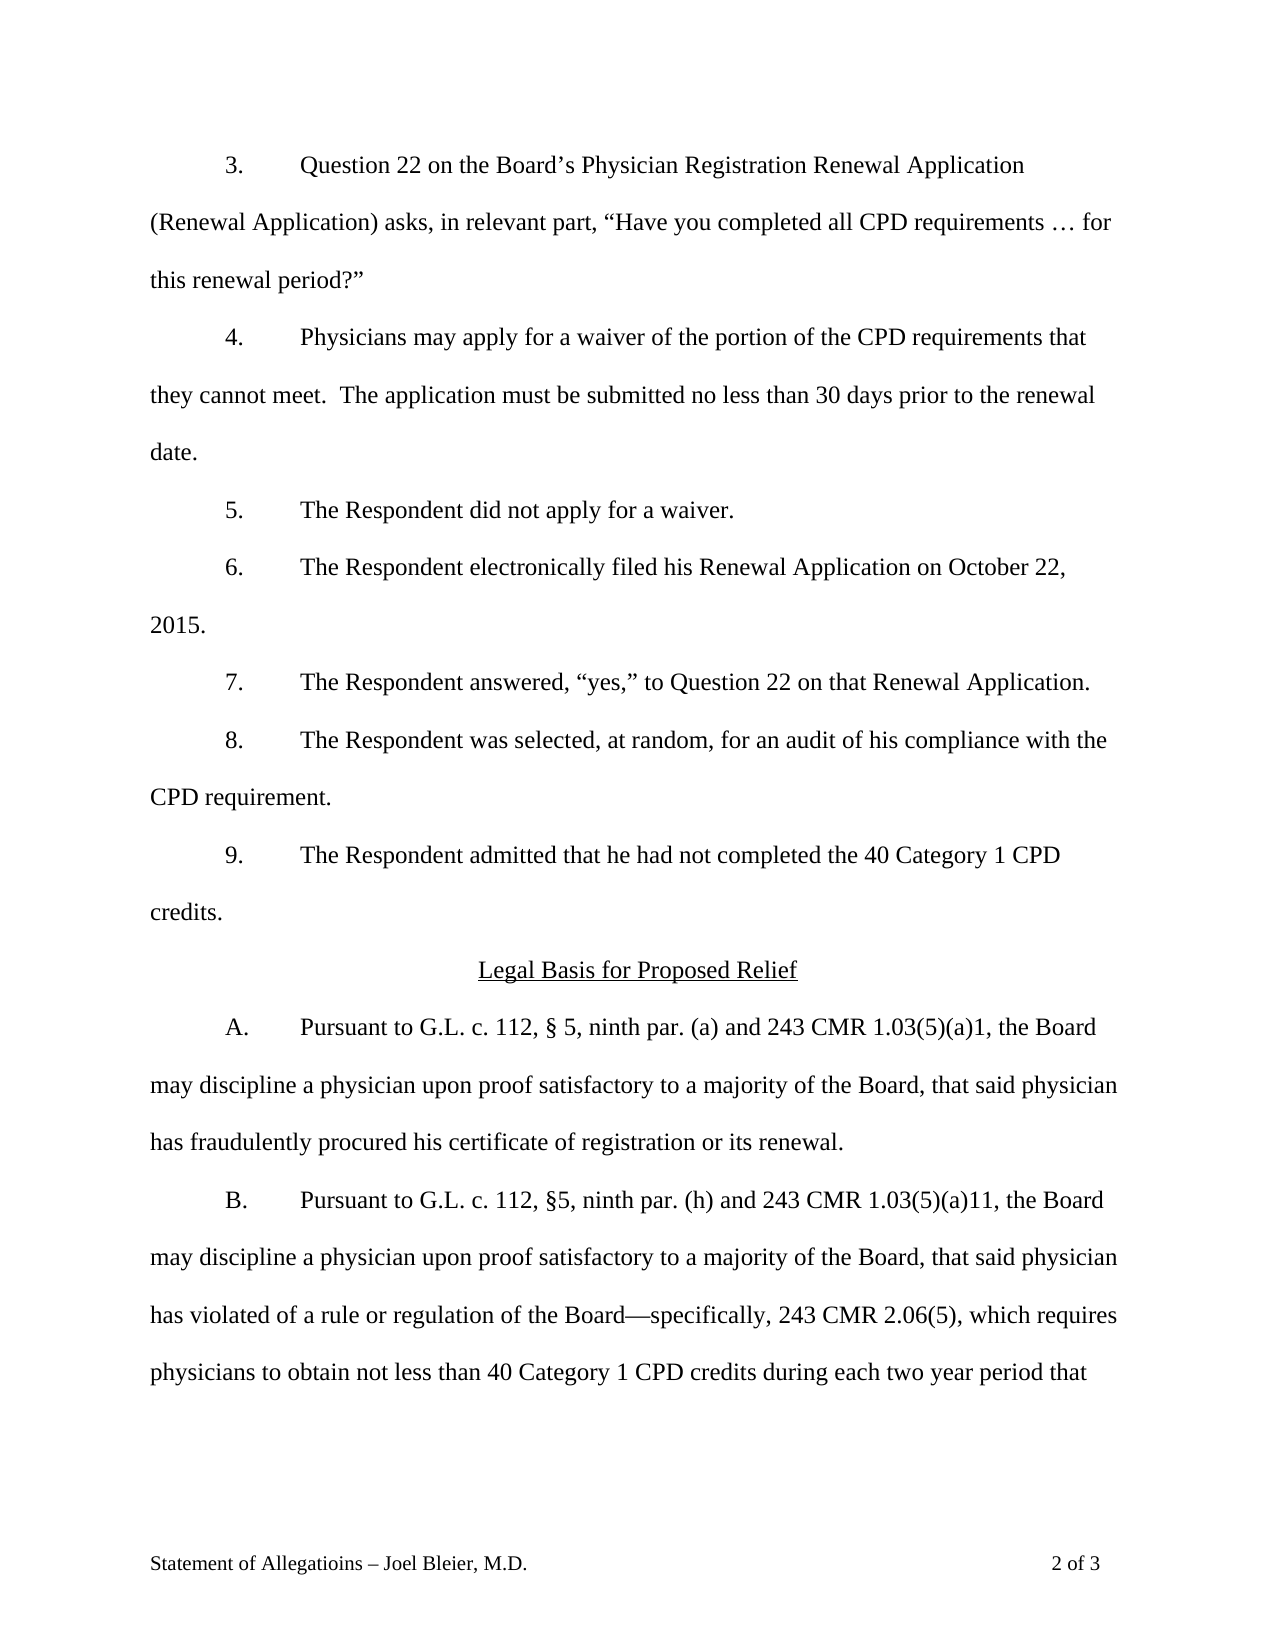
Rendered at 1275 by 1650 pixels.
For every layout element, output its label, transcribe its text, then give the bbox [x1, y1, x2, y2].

list The Respondent did not apply for a waiver. [150, 495, 1125, 524]
list The Respondent was selected, at random, for an audit of his compliance with the CPD requirement. [150, 725, 1125, 811]
list Question 22 on the Board’s Physician Registration Renewal Application (Renewal Application) asks, in relevant part, “Have you completed all CPD requirements … for this renewal period?” [150, 150, 1125, 294]
list The Respondent admitted that he had not completed the 40 Category 1 CPD credits. [150, 840, 1125, 926]
list The Respondent electronically filed his Renewal Application on October 22, 2015. [150, 552, 1125, 639]
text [150, 1185, 1125, 1386]
text Legal Basis for Proposed Relief [150, 955, 1125, 984]
list Physicians may apply for a waiver of the portion of the CPD requirements that they cannot meet. The application must be submitted no less than 30 days prior to the renewal date. [150, 322, 1125, 466]
text A. Pursuant to G.L. c. 112, § 5, ninth par. (a) and 243 CMR 1.03(5)(a)1, the Board may discipline a physician upon proof satisfactory to a majority of the Board, that said physician has fraudulently procured his certificate of registration or its renewal. [150, 1012, 1125, 1156]
list The Respondent answered, “yes,” to Question 22 on that Renewal Application. [150, 667, 1125, 696]
